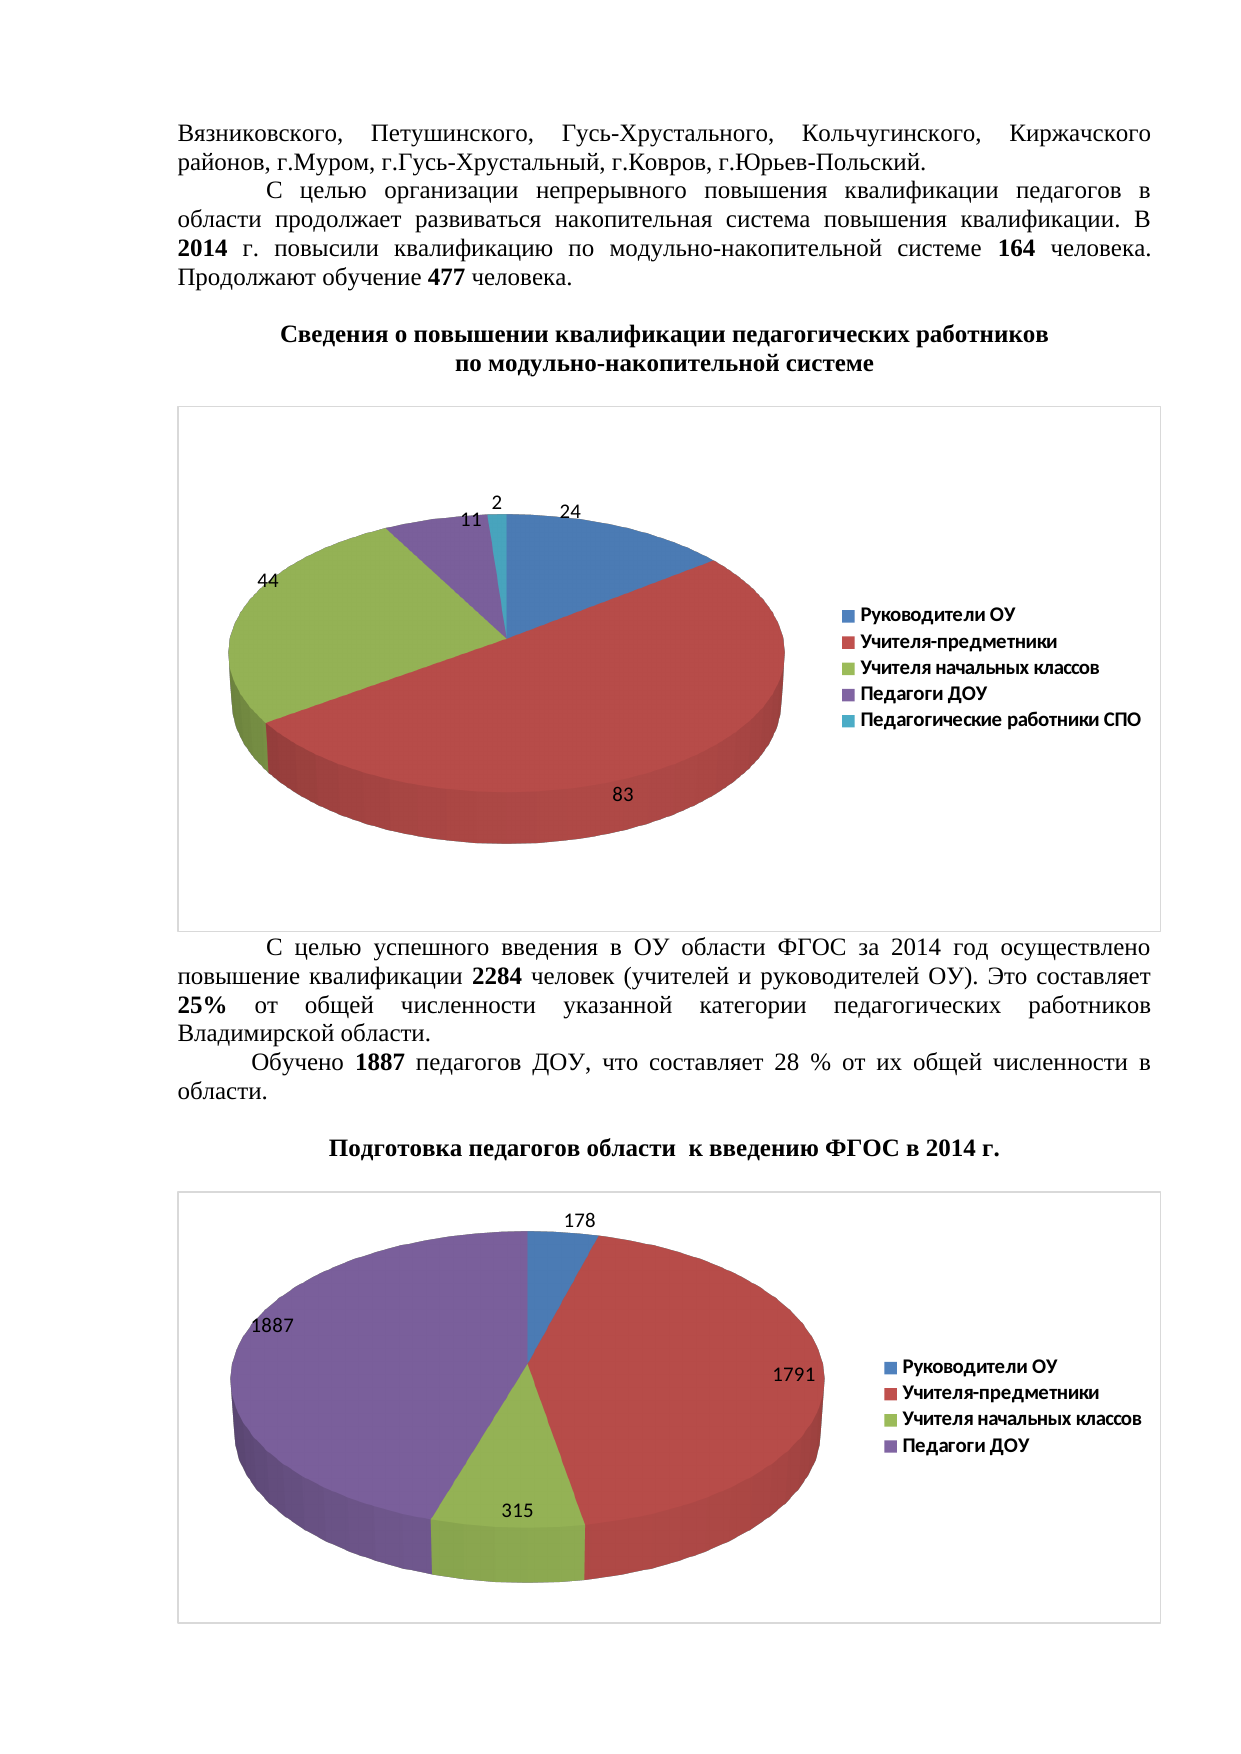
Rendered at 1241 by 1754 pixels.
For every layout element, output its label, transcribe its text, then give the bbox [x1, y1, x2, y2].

text С целью успешного введения в ОУ области ФГОС за 2014 год осуществлено повышение квалификации 2284 человек (учителей и руководителей ОУ). Это составляет 25% от общей численности указанной категории педагогических работников Владимирской области. [177, 932, 1152, 1047]
text Сведения о повышении квалификации педагогических работников [177, 319, 1152, 348]
text Обучено 1887 педагогов ДОУ, что составляет 28 % от их общей численности в области. [177, 1047, 1152, 1105]
text по модульно-накопительной системе [177, 348, 1152, 377]
text С целью организации непрерывного повышения квалификации педагогов в области продолжает развиваться накопительная система повышения квалификации. В 2014 г. повысили квалификацию по модульно-накопительной системе 164 человека. Продолжают обучение 477 человека. [177, 176, 1152, 291]
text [177, 118, 1152, 176]
text Подготовка педагогов области к введению ФГОС в 2014 г. [177, 1133, 1152, 1162]
